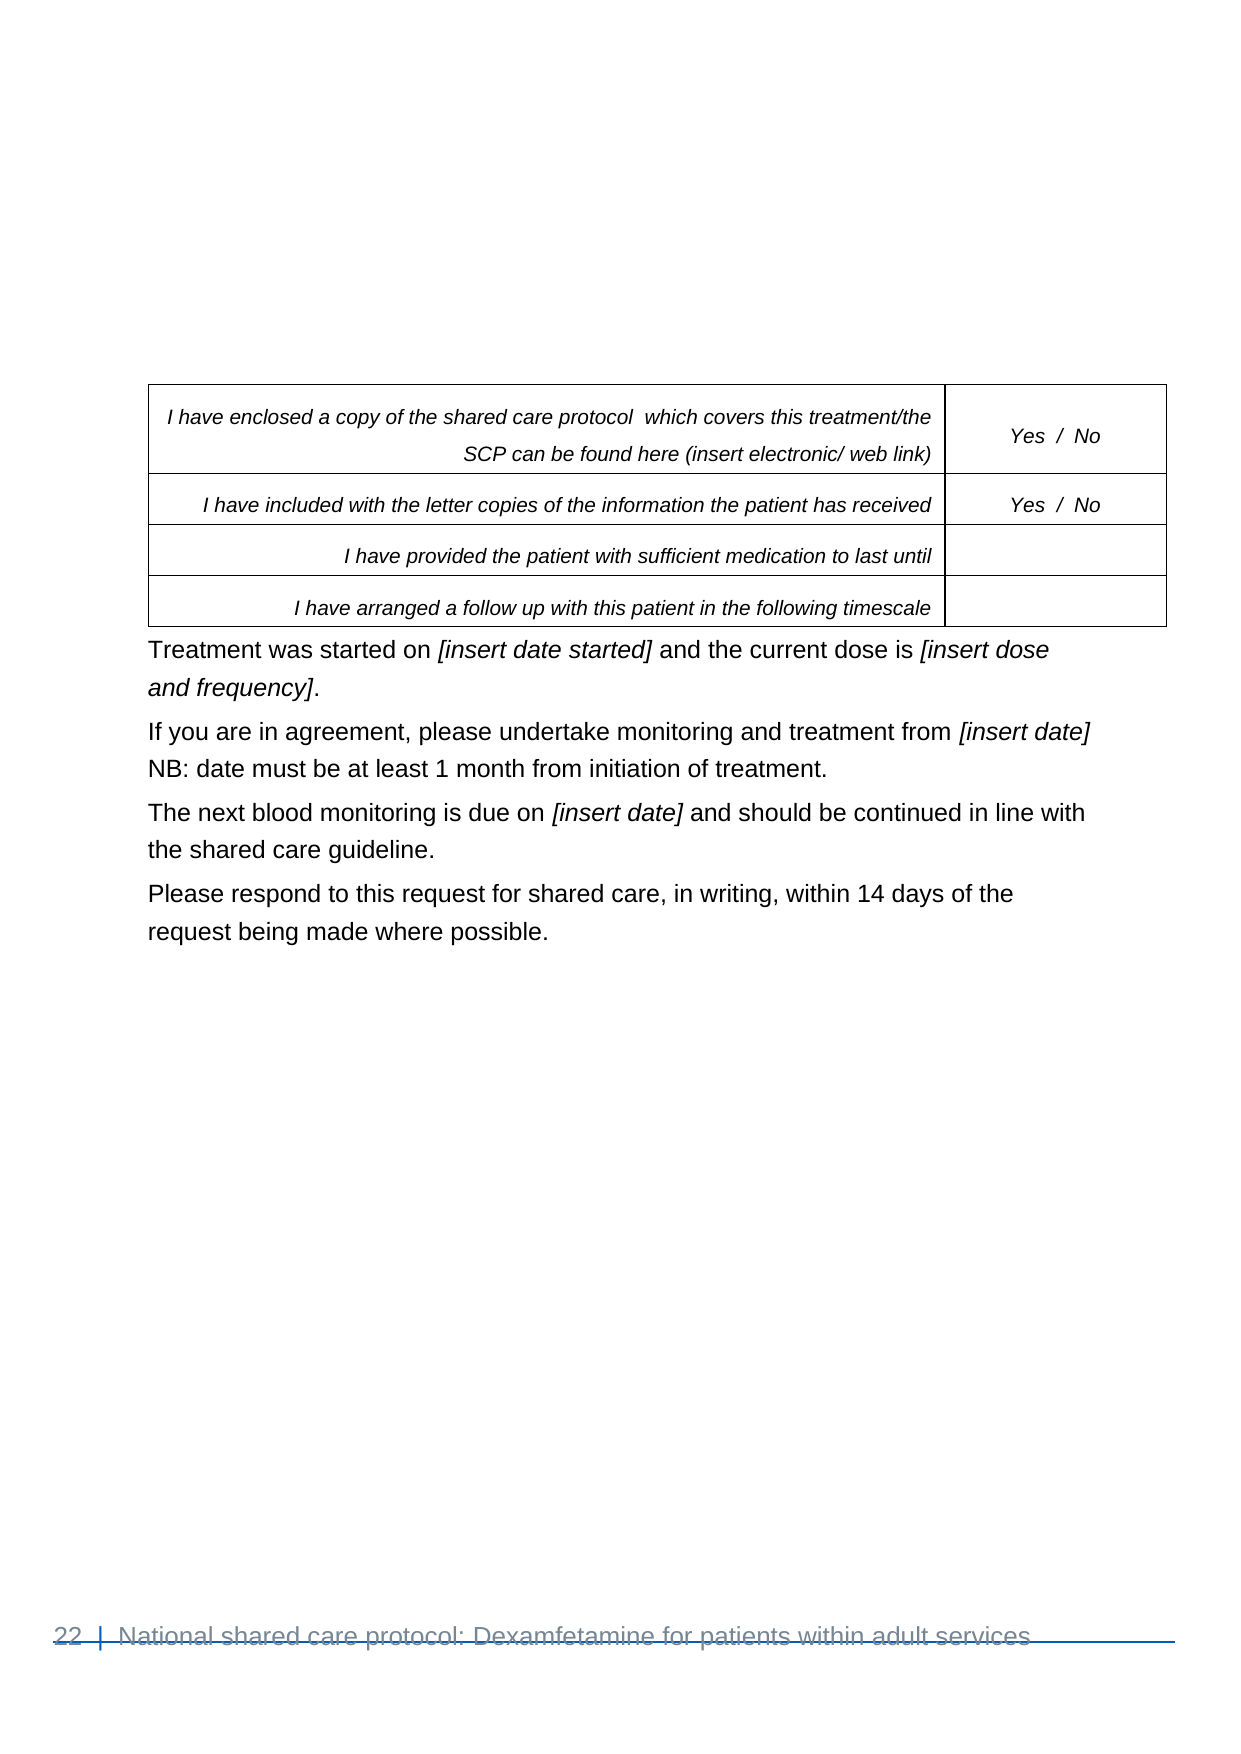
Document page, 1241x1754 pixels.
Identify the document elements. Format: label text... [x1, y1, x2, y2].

table_cell [946, 525, 1166, 574]
table_cell Yes / No [946, 474, 1166, 523]
text Treatment was started on [insert date started] and the current dose is [insert dose and frequency]. [148, 627, 1092, 702]
text If you are in agreement, please undertake monitoring and treatment from [insert date] NB: date must be at least 1 month from initiation of treatment. [148, 708, 1092, 783]
table_cell I have provided the patient with sufficient medication to last until [149, 525, 944, 574]
table_cell I have included with the letter copies of the information the patient has received [149, 474, 944, 523]
table_cell I have arranged a follow up with this patient in the following timescale [149, 576, 944, 626]
table_cell Yes / No [946, 385, 1166, 472]
text Please respond to this request for shared care, in writing, within 14 days of the request being made where possible. [148, 870, 1092, 945]
table_cell [946, 576, 1166, 626]
table_cell I have enclosed a copy of the shared care protocol which covers this treatment/the SCP can be found here (insert electronic/ web link) [149, 385, 944, 472]
text The next blood monitoring is due on [insert date] and should be continued in line with the shared care guideline. [148, 789, 1092, 864]
